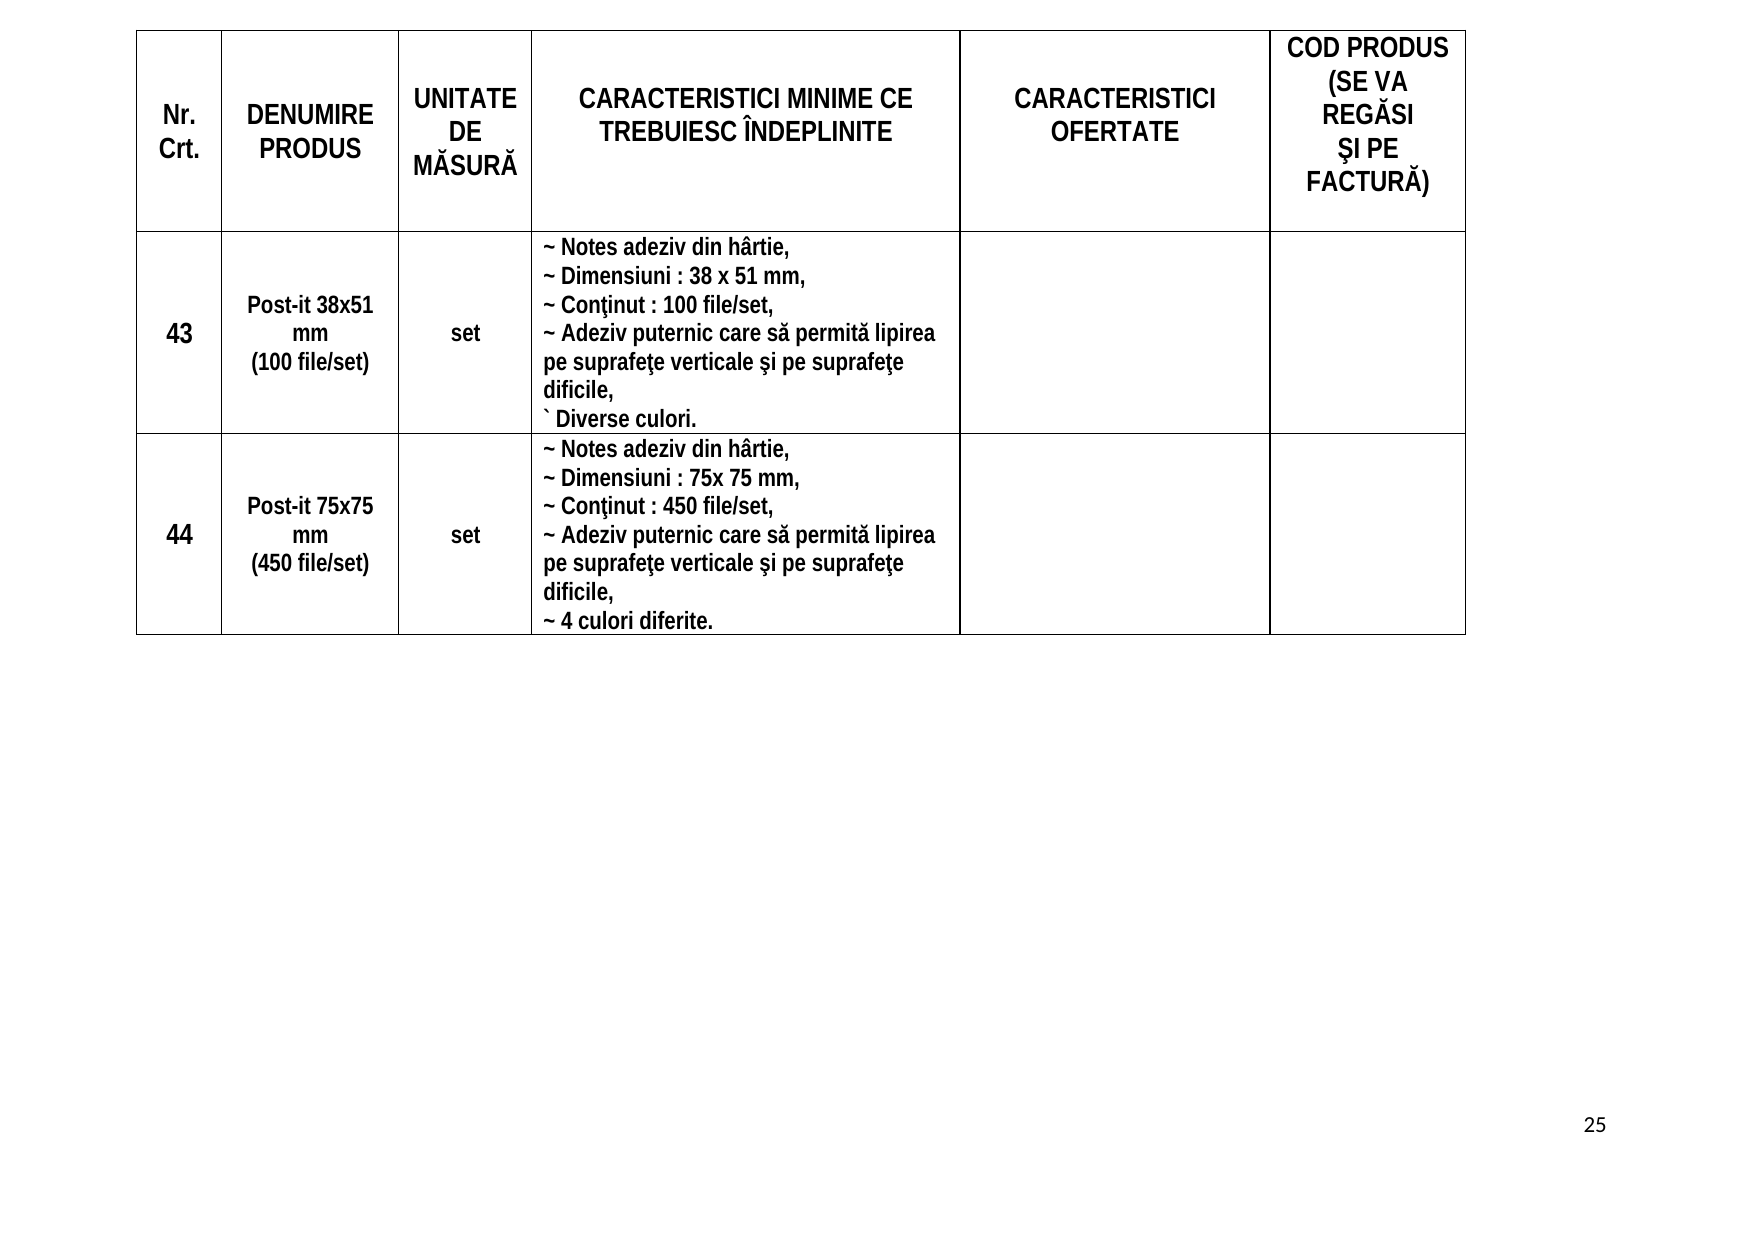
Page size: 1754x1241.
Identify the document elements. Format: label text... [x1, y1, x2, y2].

table_cell ~ Notes adeziv din hârtie, ~ Dimensiuni : 75x 75 mm, ~ Conţinut : 450 file/set, ~ Adeziv puternic care să permită lipirea pe suprafeţe verticale şi pe suprafeţe dificile, ~ 4 culori diferite. [532, 434, 959, 634]
table_cell 44 [137, 434, 221, 634]
table_header COD PRODUS (SE VA REGĂSI ŞI PE FACTURĂ) [1271, 31, 1465, 231]
table_header Nr. Crt. [137, 31, 221, 231]
table_cell 43 [137, 232, 221, 433]
table_cell [961, 232, 1269, 433]
table_cell Post-it 75x75 mm (450 file/set) [222, 434, 398, 634]
table_cell ~ Notes adeziv din hârtie, ~ Dimensiuni : 38 x 51 mm, ~ Conţinut : 100 file/set, ~ Adeziv puternic care să permită lipirea pe suprafeţe verticale şi pe suprafeţe dificile, ` Diverse culori. [532, 232, 959, 433]
table_cell [961, 434, 1269, 634]
table_cell [1271, 232, 1465, 433]
table_cell set [399, 434, 531, 634]
table_header CARACTERISTICI OFERTATE [961, 31, 1269, 231]
table_cell [1271, 434, 1465, 634]
table_cell set [399, 232, 531, 433]
table_header DENUMIRE PRODUS [222, 31, 398, 231]
table_cell Post-it 38x51 mm (100 file/set) [222, 232, 398, 433]
table_header UNITATE DE MĂSURĂ [399, 31, 531, 231]
table_header CARACTERISTICI MINIME CE TREBUIESC ÎNDEPLINITE [532, 31, 959, 231]
